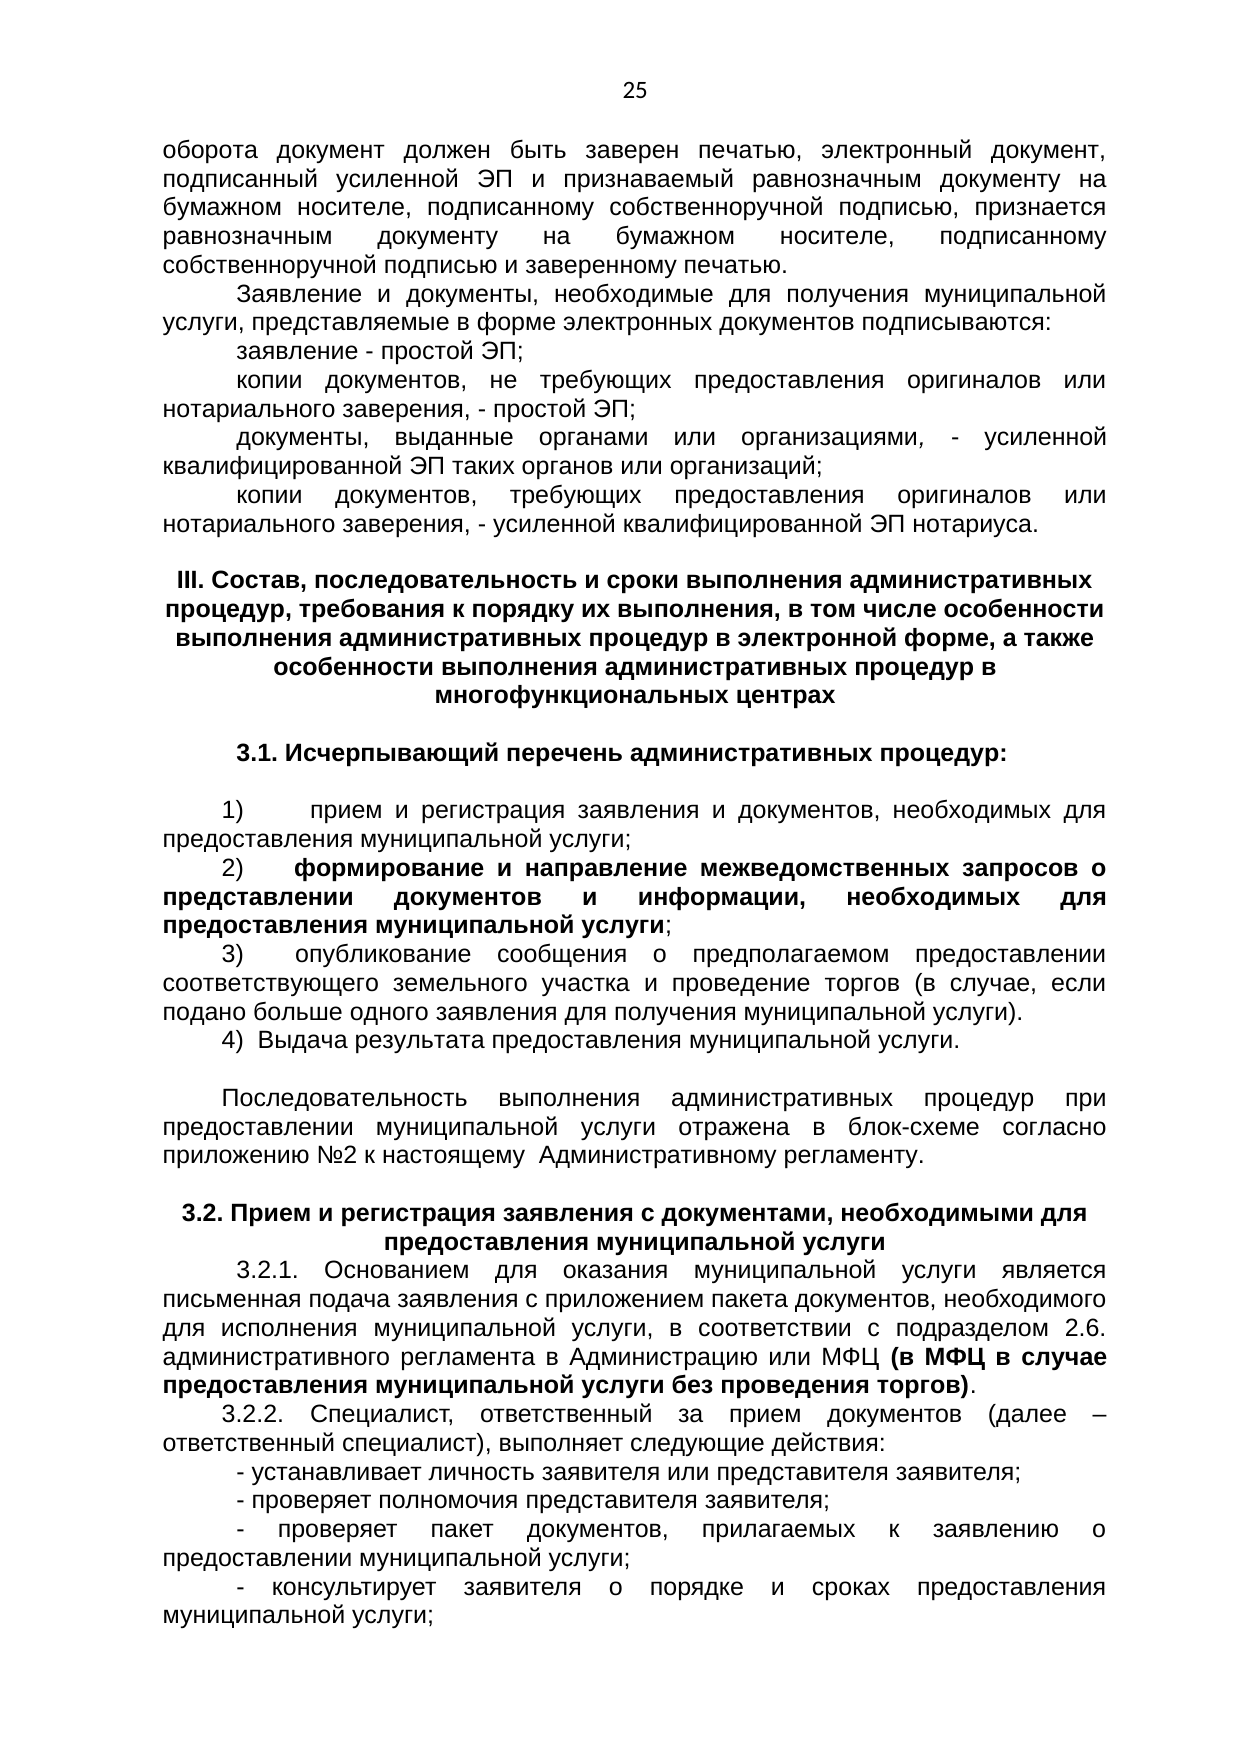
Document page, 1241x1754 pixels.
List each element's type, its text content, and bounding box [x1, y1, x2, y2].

text копии документов, не требующих предоставления оригиналов или нотариального заверения, - простой ЭП; [162, 365, 1107, 422]
text - проверяет пакет документов, прилагаемых к заявлению о предоставлении муниципальной услуги; [162, 1514, 1107, 1572]
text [162, 135, 1107, 279]
text - консультирует заявителя о порядке и сроках предоставления муниципальной услуги; [162, 1572, 1107, 1629]
text 3.2. Прием и регистрация заявления с документами, необходимыми для предоставления муниципальной услуги [162, 1198, 1107, 1255]
text III. Состав, последовательность и сроки выполнения административных процедур, требования к порядку их выполнения, в том числе особенности выполнения административных процедур в электронной форме, а также особенности выполнения административных процедур в многофункциональных центрах [162, 565, 1107, 709]
text заявление - простой ЭП; [162, 336, 1107, 365]
text - проверяет полномочия представителя заявителя; [162, 1485, 1107, 1514]
text 3.2.2. Специалист, ответственный за прием документов (далее – ответственный специалист), выполняет следующие действия: [162, 1399, 1107, 1457]
text 3) опубликование сообщения о предполагаемом предоставлении соответствующего земельного участка и проведение торгов (в случае, если подано больше одного заявления для получения муниципальной услуги). [162, 939, 1107, 1025]
text 4) Выдача результата предоставления муниципальной услуги. [162, 1025, 1107, 1054]
text 3.2.1. Основанием для оказания муниципальной услуги является письменная подача заявления с приложением пакета документов, необходимого для исполнения муниципальной услуги, в соответствии с подразделом 2.6. административного регламента в Администрацию или МФЦ (в МФЦ в случае предоставления муниципальной услуги без проведения торгов). [162, 1255, 1107, 1399]
text документы, выданные органами или организациями, - усиленной квалифицированной ЭП таких органов или организаций; [162, 422, 1107, 480]
list прием и регистрация заявления и документов, необходимых для предоставления муниципальной услуги; [162, 795, 1107, 853]
text 3.1. Исчерпывающий перечень административных процедур: [162, 738, 1107, 767]
text копии документов, требующих предоставления оригиналов или нотариального заверения, - усиленной квалифицированной ЭП нотариуса. [162, 480, 1107, 537]
text 2) формирование и направление межведомственных запросов о представлении документов и информации, необходимых для предоставления муниципальной услуги; [162, 853, 1107, 939]
text - устанавливает личность заявителя или представителя заявителя; [162, 1457, 1107, 1485]
text Заявление и документы, необходимые для получения муниципальной услуги, представляемые в форме электронных документов подписываются: [162, 279, 1107, 336]
text Последовательность выполнения административных процедур при предоставлении муниципальной услуги отражена в блок-схеме согласно приложению №2 к настоящему Административному регламенту. [162, 1083, 1107, 1169]
